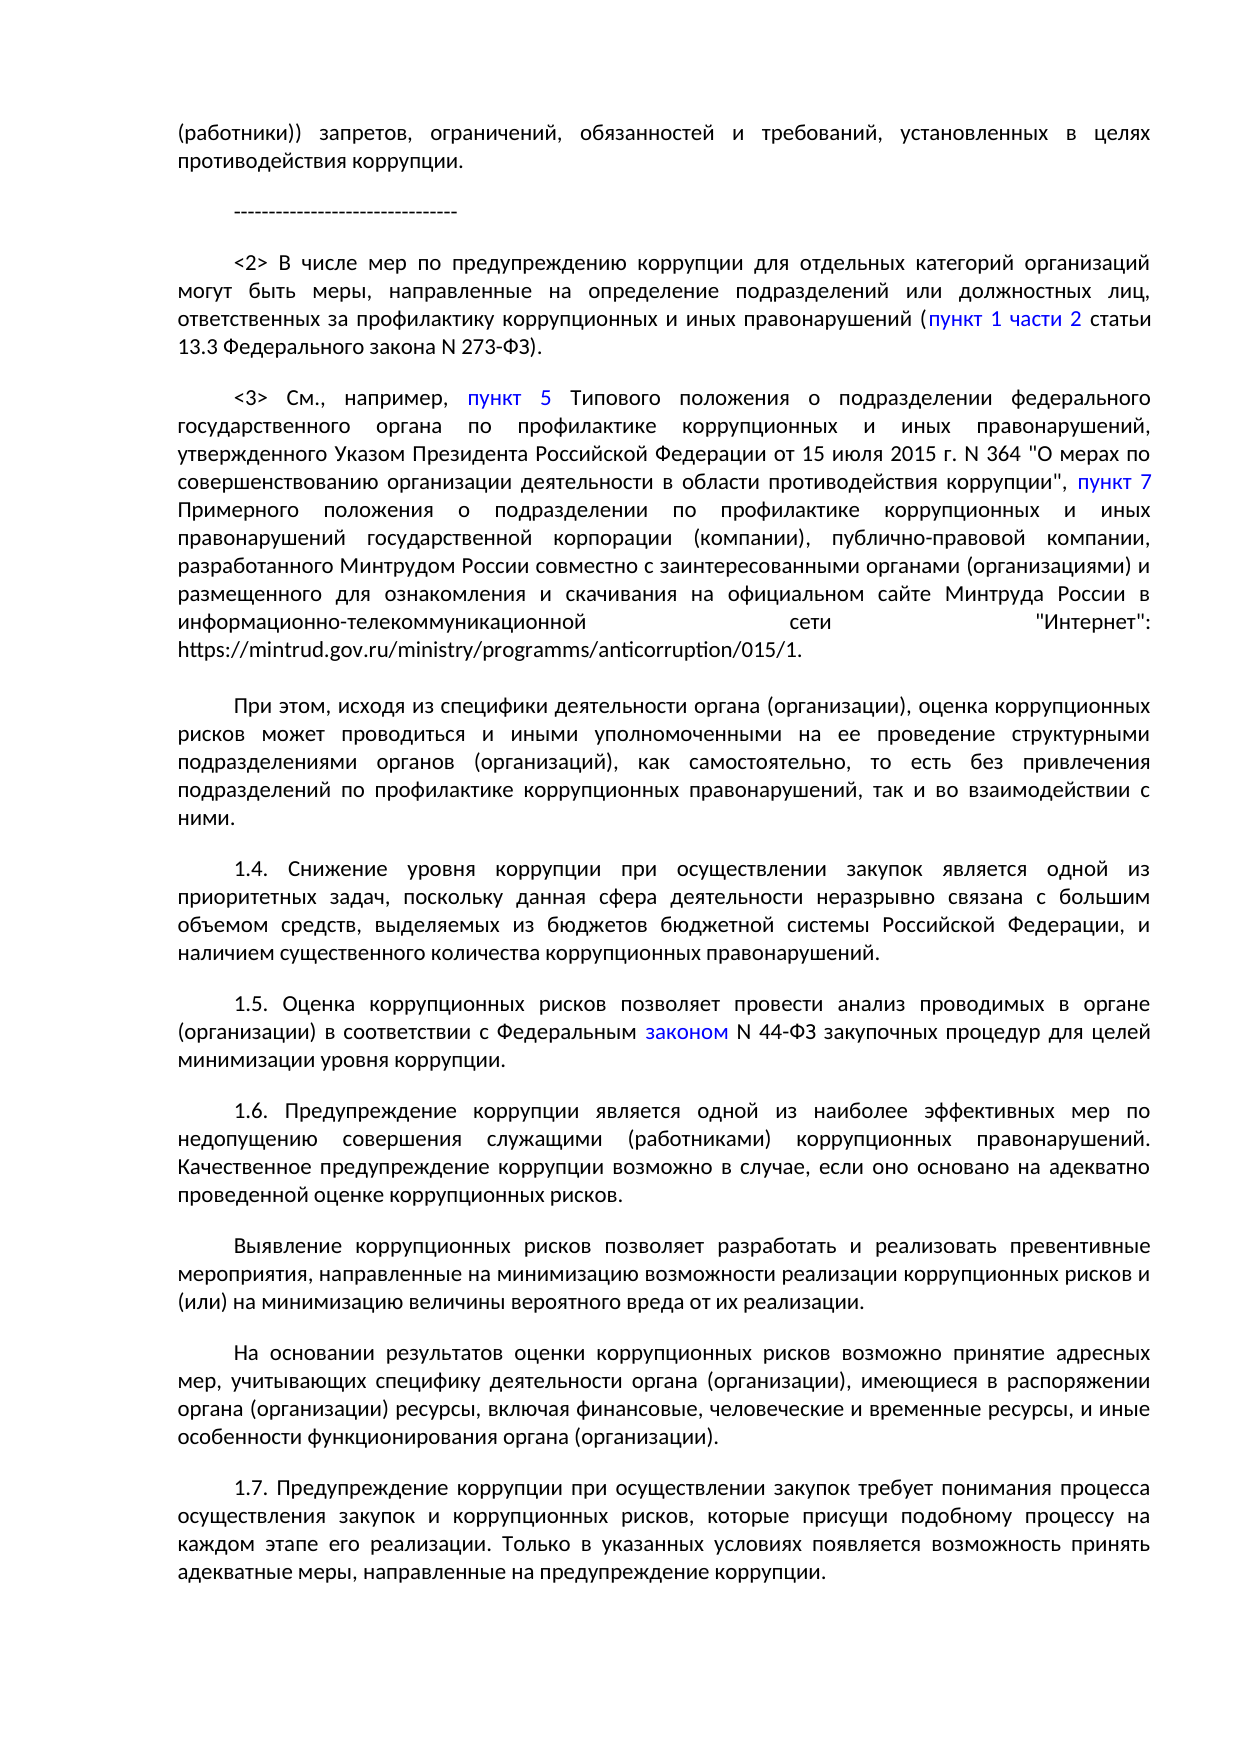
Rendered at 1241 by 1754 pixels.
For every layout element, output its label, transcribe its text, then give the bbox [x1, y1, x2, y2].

text <2> В числе мер по предупреждению коррупции для отдельных категорий организаций могут быть меры, направленные на определение подразделений или должностных лиц, ответственных за профилактику коррупционных и иных правонарушений (пункт 1 части 2 статьи 13.3 Федерального закона N 273-ФЗ). [177, 248, 1152, 360]
text На основании результатов оценки коррупционных рисков возможно принятие адресных мер, учитывающих специфику деятельности органа (организации), имеющиеся в распоряжении органа (организации) ресурсы, включая финансовые, человеческие и временные ресурсы, и иные особенности функционирования органа (организации). [177, 1338, 1152, 1450]
text 1.6. Предупреждение коррупции является одной из наиболее эффективных мер по недопущению совершения служащими (работниками) коррупционных правонарушений. Качественное предупреждение коррупции возможно в случае, если оно основано на адекватно проведенной оценке коррупционных рисков. [177, 1096, 1152, 1208]
text 1.4. Снижение уровня коррупции при осуществлении закупок является одной из приоритетных задач, поскольку данная сфера деятельности неразрывно связана с большим объемом средств, выделяемых из бюджетов бюджетной системы Российской Федерации, и наличием существенного количества коррупционных правонарушений. [177, 854, 1152, 966]
text 1.7. Предупреждение коррупции при осуществлении закупок требует понимания процесса осуществления закупок и коррупционных рисков, которые присущи подобному процессу на каждом этапе его реализации. Только в указанных условиях появляется возможность принять адекватные меры, направленные на предупреждение коррупции. [177, 1473, 1152, 1585]
text <3> См., например, пункт 5 Типового положения о подразделении федерального государственного органа по профилактике коррупционных и иных правонарушений, утвержденного Указом Президента Российской Федерации от 15 июля 2015 г. N 364 "О мерах по совершенствованию организации деятельности в области противодействия коррупции", пункт 7 Примерного положения о подразделении по профилактике коррупционных и иных правонарушений государственной корпорации (компании), публично-правовой компании, разработанного Минтрудом России совместно с заинтересованными органами (организациями) и размещенного для ознакомления и скачивания на официальном сайте Минтруда России в информационно-телекоммуникационной сети "Интернет": https://mintrud.gov.ru/ministry/programms/anticorruption/015/1. [177, 383, 1152, 663]
text 1.5. Оценка коррупционных рисков позволяет провести анализ проводимых в органе (организации) в соответствии с Федеральным законом N 44-ФЗ закупочных процедур для целей минимизации уровня коррупции. [177, 989, 1152, 1073]
text -------------------------------- [177, 197, 1152, 225]
text При этом, исходя из специфики деятельности органа (организации), оценка коррупционных рисков может проводиться и иными уполномоченными на ее проведение структурными подразделениями органов (организаций), как самостоятельно, то есть без привлечения подразделений по профилактике коррупционных правонарушений, так и во взаимодействии с ними. [177, 691, 1152, 831]
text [177, 118, 1152, 174]
text Выявление коррупционных рисков позволяет разработать и реализовать превентивные мероприятия, направленные на минимизацию возможности реализации коррупционных рисков и (или) на минимизацию величины вероятного вреда от их реализации. [177, 1231, 1152, 1315]
